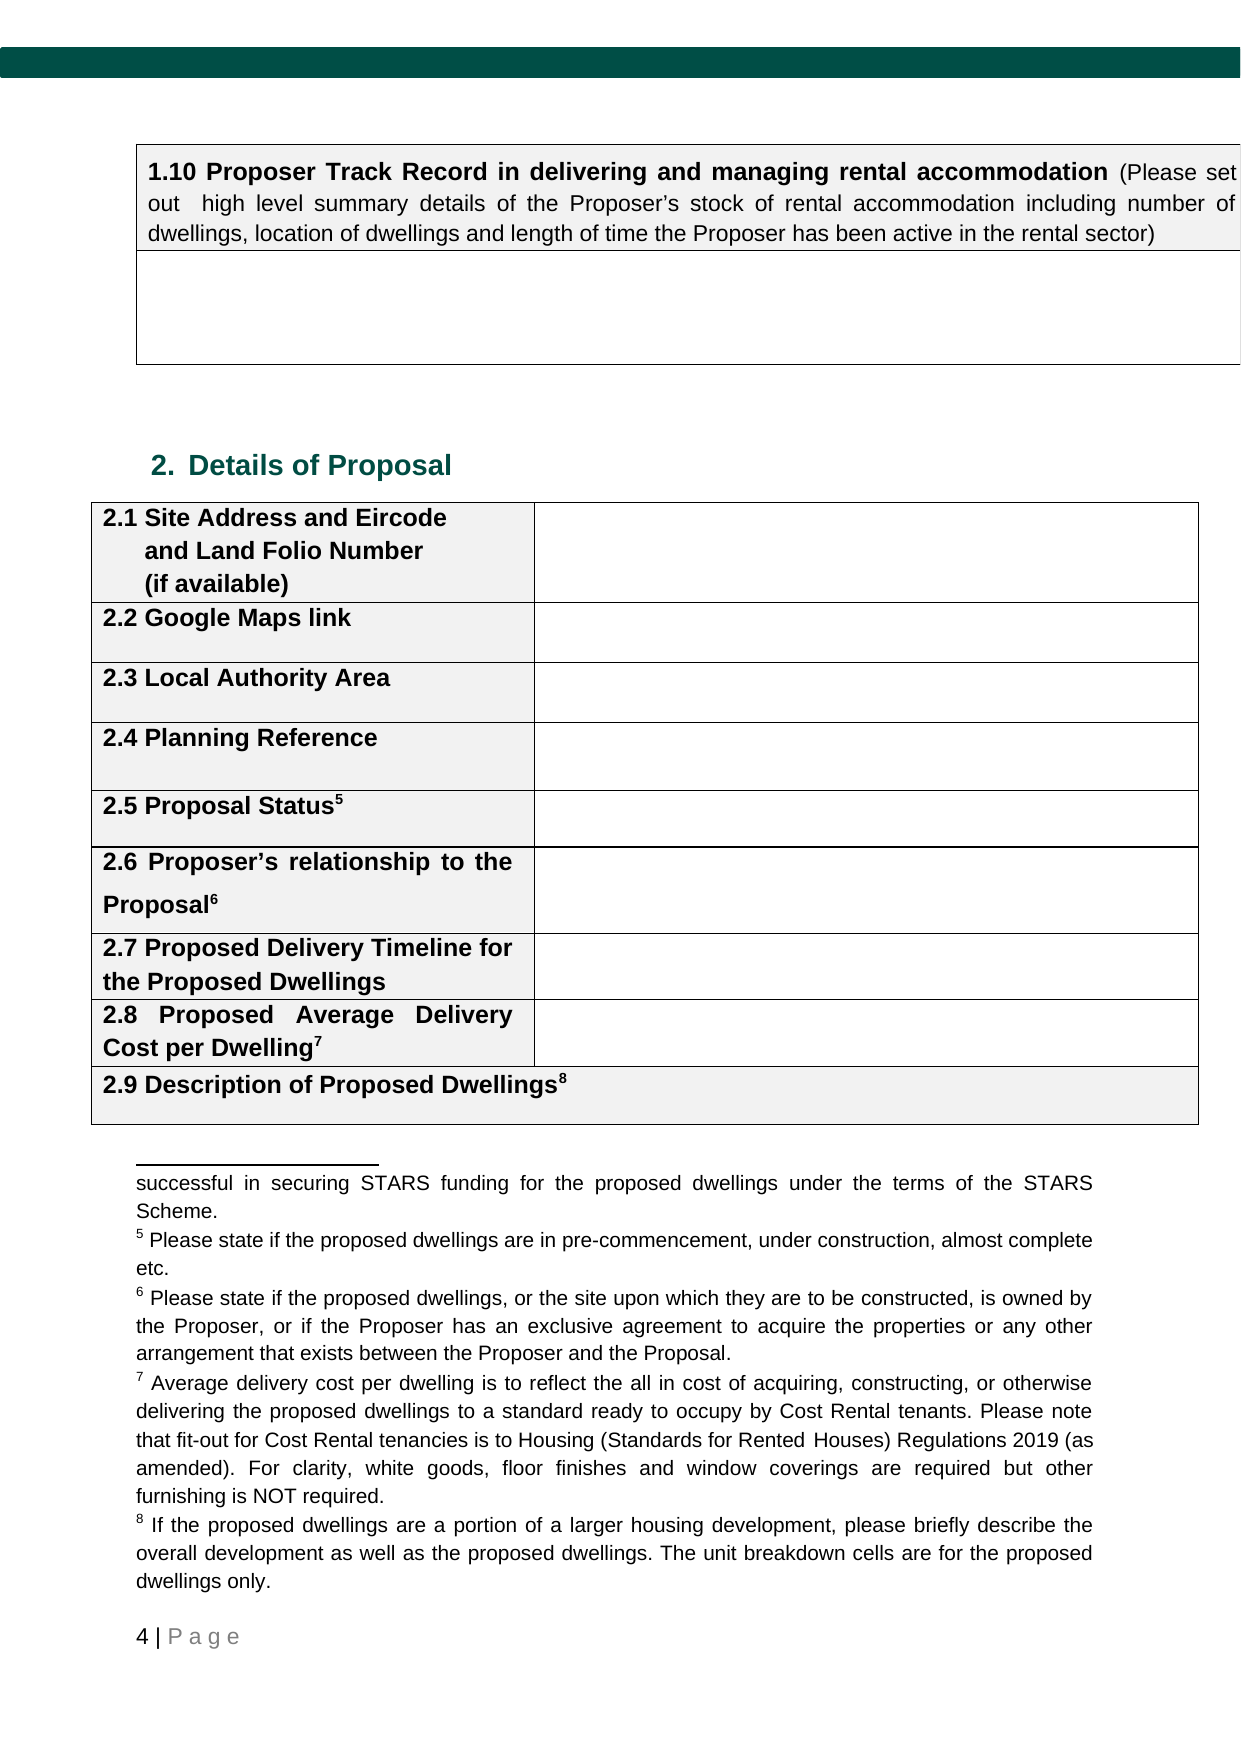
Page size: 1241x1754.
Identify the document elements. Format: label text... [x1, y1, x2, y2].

table_cell 2.7 Proposed Delivery Timeline for the Proposed Dwellings [92, 934, 534, 999]
table_cell [535, 848, 1198, 932]
table_cell [535, 603, 1198, 662]
table_cell 2.5 Proposal Status [92, 791, 534, 846]
table_cell 2.2 Google Maps link [92, 603, 534, 662]
table_header 2.1 Site Address and Eircode and Land Folio Number (if available) [92, 503, 534, 602]
table_cell [137, 251, 1240, 364]
table_cell [535, 791, 1198, 846]
table_cell [535, 663, 1198, 722]
table_cell 2.4 Planning Reference [92, 723, 534, 790]
table_cell 2.3 Local Authority Area [92, 663, 534, 722]
table_cell [535, 723, 1198, 790]
table_cell 1.10 Proposer Track Record in delivering and managing rental accommodation (Please set out high level summary details of the Proposer’s stock of rental accommodation including number of dwellings, location of dwellings and length of time the Proposer has been active in the rental sector) [137, 145, 1240, 250]
table_cell 2.8 Proposed Average Delivery Cost per Dwelling [92, 1000, 534, 1066]
table_cell 2.6 Proposer’s relationship to the Proposal [92, 848, 534, 932]
table_header [535, 503, 1198, 602]
list Details of Proposal [151, 448, 1104, 481]
table_cell [535, 934, 1198, 999]
table_cell 2.9 Description of Proposed Dwellings [92, 1067, 1198, 1124]
table_cell [535, 1000, 1198, 1066]
